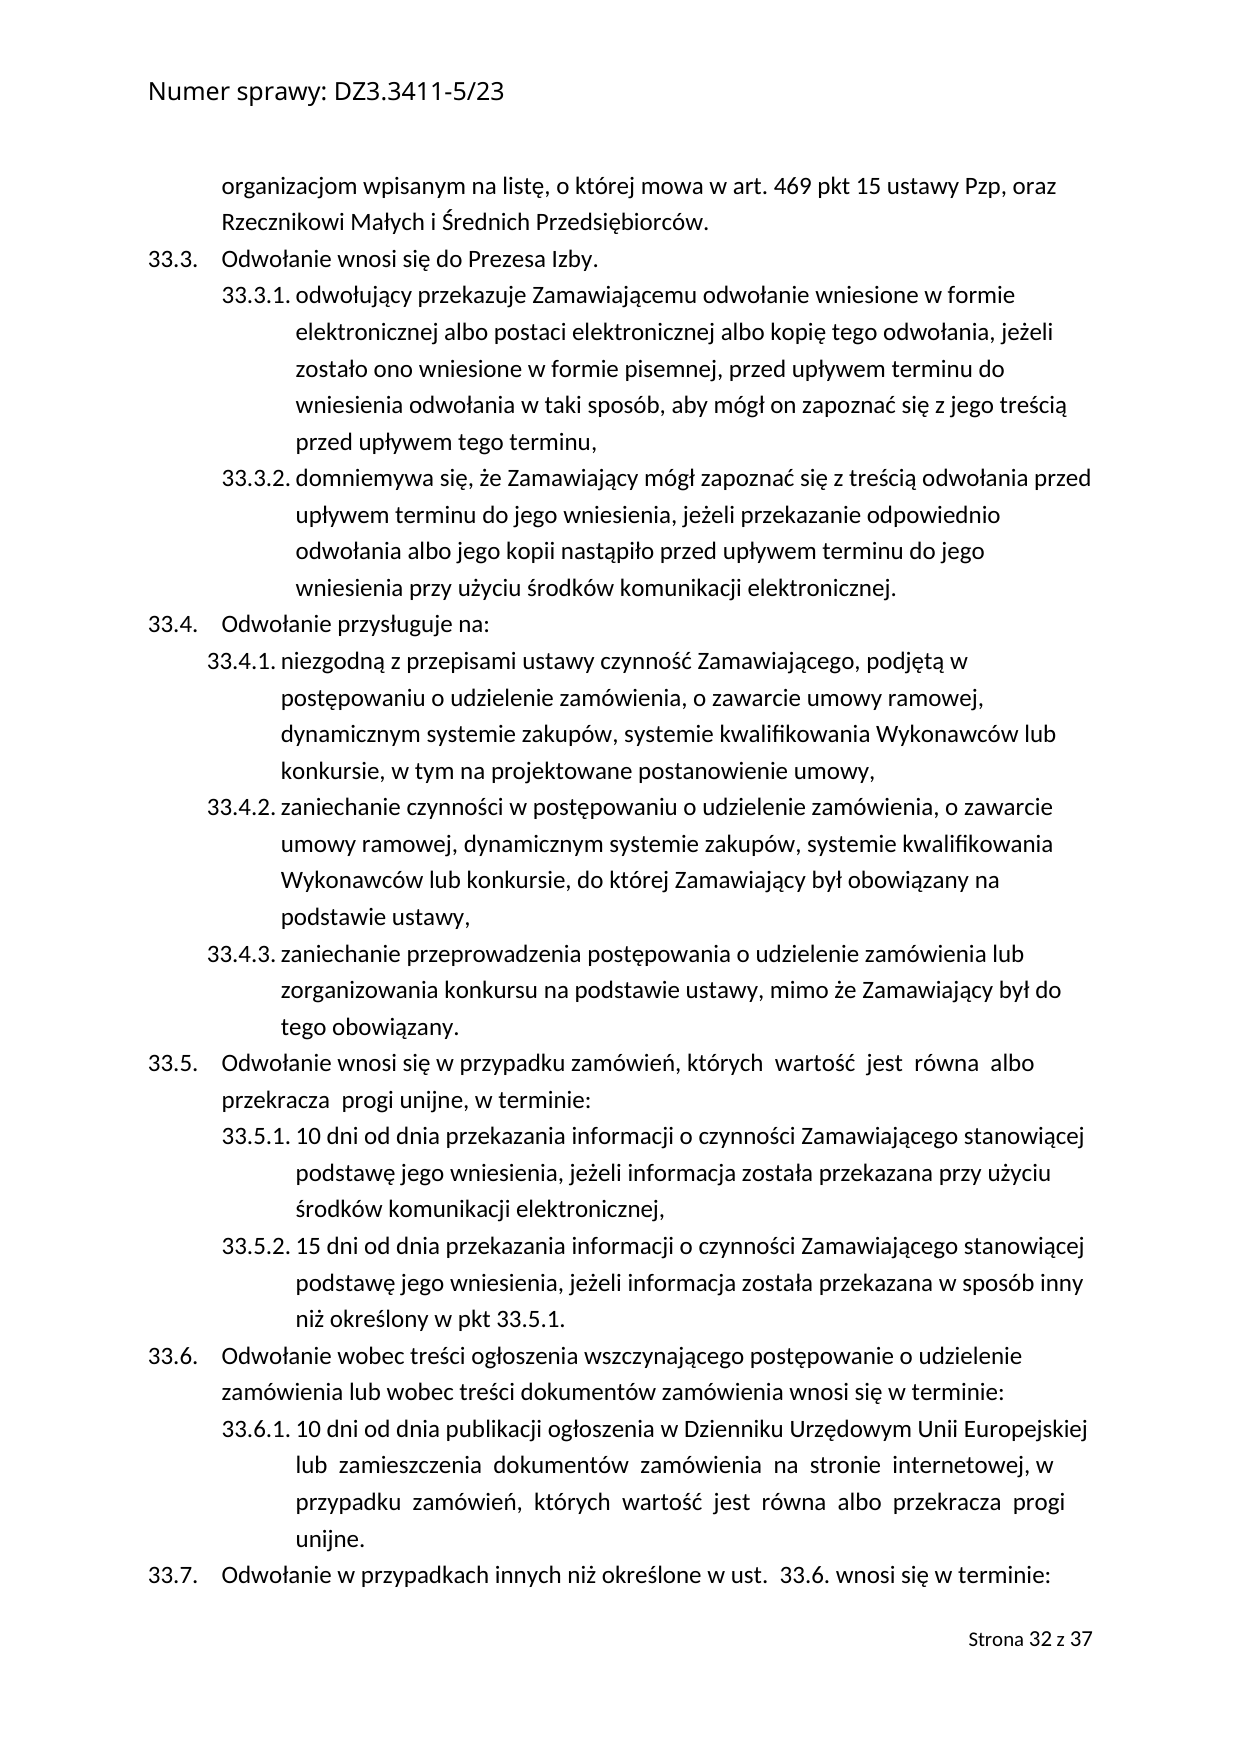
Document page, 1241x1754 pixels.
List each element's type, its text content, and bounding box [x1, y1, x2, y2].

list Odwołanie wnosi się do Prezesa Izby. [148, 243, 1093, 273]
list Odwołanie przysługuje na: [148, 609, 1093, 639]
list Odwołanie wobec treści ogłoszenia wszczynającego postępowanie o udzielenie zamówienia lub wobec treści dokumentów zamówienia wnosi się w terminie: [148, 1340, 1093, 1407]
list 15 dni od dnia przekazania informacji o czynności Zamawiającego stanowiącej podstawę jego wniesienia, jeżeli informacja została przekazana w sposób inny niż określony w pkt 33.5.1. [221, 1230, 1093, 1334]
list Odwołanie w przypadkach innych niż określone w ust. 33.6. wnosi się w terminie: [148, 1559, 1093, 1590]
list Odwołanie wnosi się w przypadku zamówień, których wartość jest równa albo przekracza progi unijne, w terminie: [148, 1047, 1093, 1114]
list 10 dni od dnia publikacji ogłoszenia w Dzienniku Urzędowym Unii Europejskiej lub zamieszczenia dokumentów zamówienia na stronie internetowej, w przypadku zamówień, których wartość jest równa albo przekracza progi unijne. [221, 1413, 1093, 1553]
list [148, 170, 1093, 237]
list zaniechanie przeprowadzenia postępowania o udzielenie zamówienia lub zorganizowania konkursu na podstawie ustawy, mimo że Zamawiający był do tego obowiązany. [207, 938, 1093, 1041]
list domniemywa się, że Zamawiający mógł zapoznać się z treścią odwołania przed upływem terminu do jego wniesienia, jeżeli przekazanie odpowiednio odwołania albo jego kopii nastąpiło przed upływem terminu do jego wniesienia przy użyciu środków komunikacji elektronicznej. [221, 462, 1093, 603]
list niezgodną z przepisami ustawy czynność Zamawiającego, podjętą w postępowaniu o udzielenie zamówienia, o zawarcie umowy ramowej, dynamicznym systemie zakupów, systemie kwalifikowania Wykonawców lub konkursie, w tym na projektowane postanowienie umowy, [207, 645, 1093, 785]
list 10 dni od dnia przekazania informacji o czynności Zamawiającego stanowiącej podstawę jego wniesienia, jeżeli informacja została przekazana przy użyciu środków komunikacji elektronicznej, [221, 1121, 1093, 1224]
list zaniechanie czynności w postępowaniu o udzielenie zamówienia, o zawarcie umowy ramowej, dynamicznym systemie zakupów, systemie kwalifikowania Wykonawców lub konkursie, do której Zamawiający był obowiązany na podstawie ustawy, [207, 791, 1093, 932]
list odwołujący przekazuje Zamawiającemu odwołanie wniesione w formie elektronicznej albo postaci elektronicznej albo kopię tego odwołania, jeżeli zostało ono wniesione w formie pisemnej, przed upływem terminu do wniesienia odwołania w taki sposób, aby mógł on zapoznać się z jego treścią przed upływem tego terminu, [221, 279, 1093, 456]
